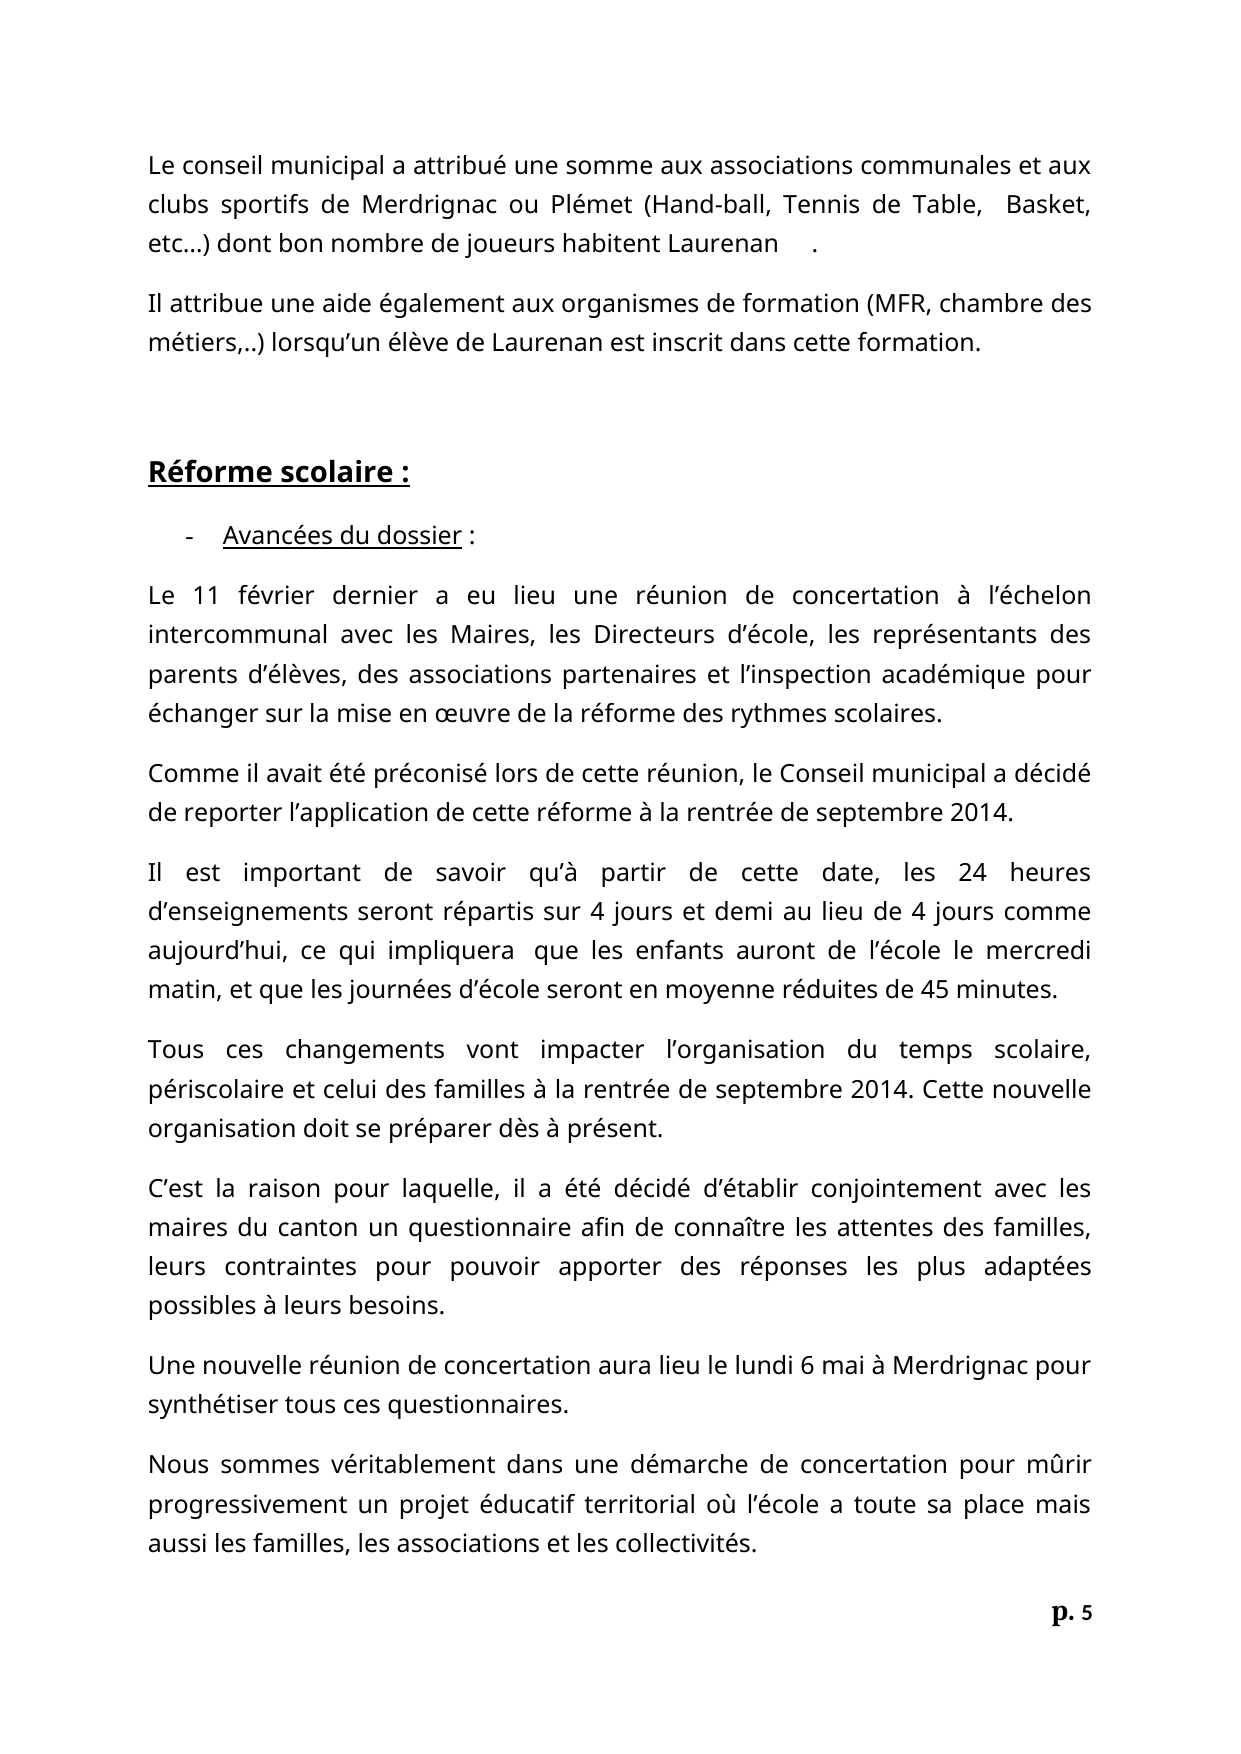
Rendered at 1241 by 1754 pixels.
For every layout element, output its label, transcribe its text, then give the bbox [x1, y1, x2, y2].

text Tous ces changements vont impacter l’organisation du temps scolaire, périscolaire et celui des familles à la rentrée de septembre 2014. Cette nouvelle organisation doit se préparer dès à présent. [148, 1032, 1093, 1144]
text Le conseil municipal a attribué une somme aux associations communales et aux clubs sportifs de Merdrignac ou Plémet (Hand-ball, Tennis de Table, Basket, etc…) dont bon nombre de joueurs habitent Laurenan . [148, 148, 1093, 260]
text Réforme scolaire : [148, 452, 1093, 491]
text Il est important de savoir qu’à partir de cette date, les 24 heures d’enseignements seront répartis sur 4 jours et demi au lieu de 4 jours comme aujourd’hui, ce qui impliquera que les enfants auront de l’école le mercredi matin, et que les journées d’école seront en moyenne réduites de 45 minutes. [148, 855, 1093, 1006]
text C’est la raison pour laquelle, il a été décidé d’établir conjointement avec les maires du canton un questionnaire afin de connaître les attentes des familles, leurs contraintes pour pouvoir apporter des réponses les plus adaptées possibles à leurs besoins. [148, 1171, 1093, 1322]
text Une nouvelle réunion de concertation aura lieu le lundi 6 pour synthétiser tous ces questionnaires. [148, 1348, 1093, 1421]
text Comme il avait été préconisé lors de cette réunion, le Conseil municipal a décidé de reporter l’application de cette réforme à la rentrée de septembre 2014. [148, 756, 1093, 829]
list Avancées du dossier : [185, 518, 1093, 552]
text Le 11 février dernier a eu lieu une réunion de concertation à l’échelon intercommunal avec les Maires, les Directeurs d’école, les représentants des parents d’élèves, des associations partenaires et l’inspection académique pour échanger sur la mise en œuvre de la réforme des rythmes scolaires. [148, 578, 1093, 729]
text Il attribue une aide également aux organismes de formation (MFR, chambre des métiers,..) lorsqu’un élève de Laurenan est inscrit dans cette formation. [148, 286, 1093, 359]
text Nous sommes véritablement dans une démarche de concertation pour mûrir progressivement un projet éducatif territorial où l’école a toute sa place mais aussi les familles, les associations et les collectivités. [148, 1447, 1093, 1559]
